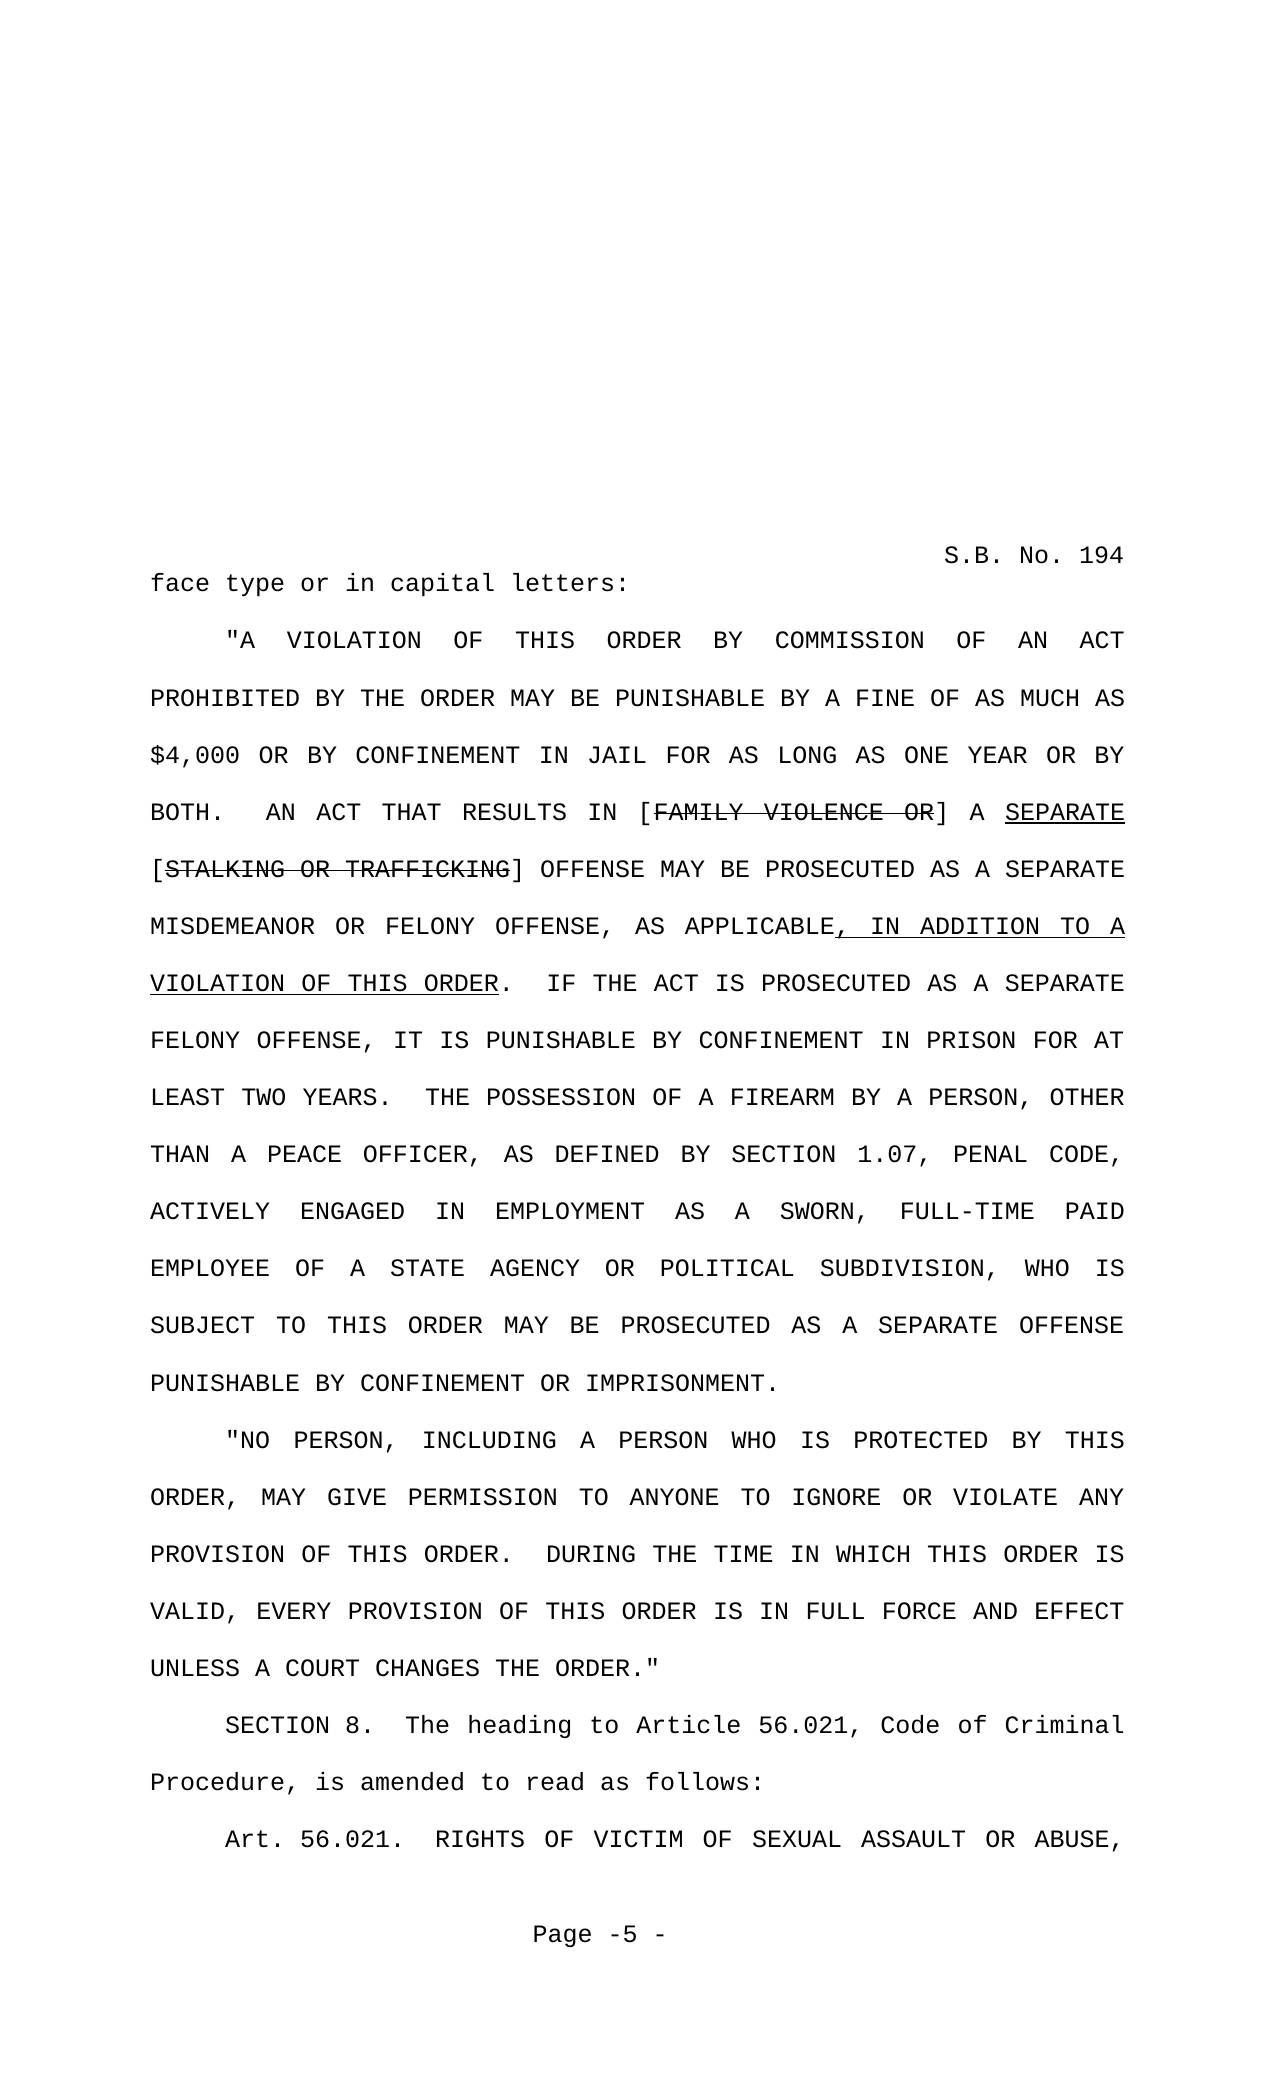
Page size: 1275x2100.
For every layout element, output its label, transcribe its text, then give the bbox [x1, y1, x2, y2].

text SECTION 8. The heading to Article 56.021, Code of Criminal Procedure, is amended to read as follows: [150, 1712, 1125, 1798]
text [150, 571, 1125, 599]
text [150, 1827, 1125, 1855]
text "A VIOLATION OF THIS ORDER BY COMMISSION OF AN ACT PROHIBITED BY THE ORDER MAY BE PUNISHABLE BY A FINE OF AS MUCH AS $4,000 OR BY CONFINEMENT IN JAIL FOR AS LONG AS ONE YEAR OR BY BOTH. AN ACT THAT RESULTS IN [FAMILY VIOLENCE OR] A SEPARATE [STALKING OR TRAFFICKING] OFFENSE MAY BE PROSECUTED AS A SEPARATE MISDEMEANOR OR FELONY OFFENSE, AS APPLICABLE, IN ADDITION TO A VIOLATION OF THIS ORDER. IF THE ACT IS PROSECUTED AS A SEPARATE FELONY OFFENSE, IT IS PUNISHABLE BY CONFINEMENT IN PRISON FOR AT LEAST TWO YEARS. THE POSSESSION OF A FIREARM BY A PERSON, OTHER THAN A PEACE OFFICER, AS DEFINED BY SECTION 1.07, PENAL CODE, ACTIVELY ENGAGED IN EMPLOYMENT AS A SWORN, FULL-TIME PAID EMPLOYEE OF A STATE AGENCY OR POLITICAL SUBDIVISION, WHO IS SUBJECT TO THIS ORDER MAY BE PROSECUTED AS A SEPARATE OFFENSE PUNISHABLE BY CONFINEMENT OR IMPRISONMENT. [150, 628, 1125, 1398]
text "NO PERSON, INCLUDING A PERSON WHO IS PROTECTED BY THIS ORDER, MAY GIVE PERMISSION TO ANYONE TO IGNORE OR VIOLATE ANY PROVISION OF THIS ORDER. DURING THE TIME IN WHICH THIS ORDER IS VALID, EVERY PROVISION OF THIS ORDER IS IN FULL FORCE AND EFFECT UNLESS A COURT CHANGES THE ORDER." [150, 1427, 1125, 1684]
